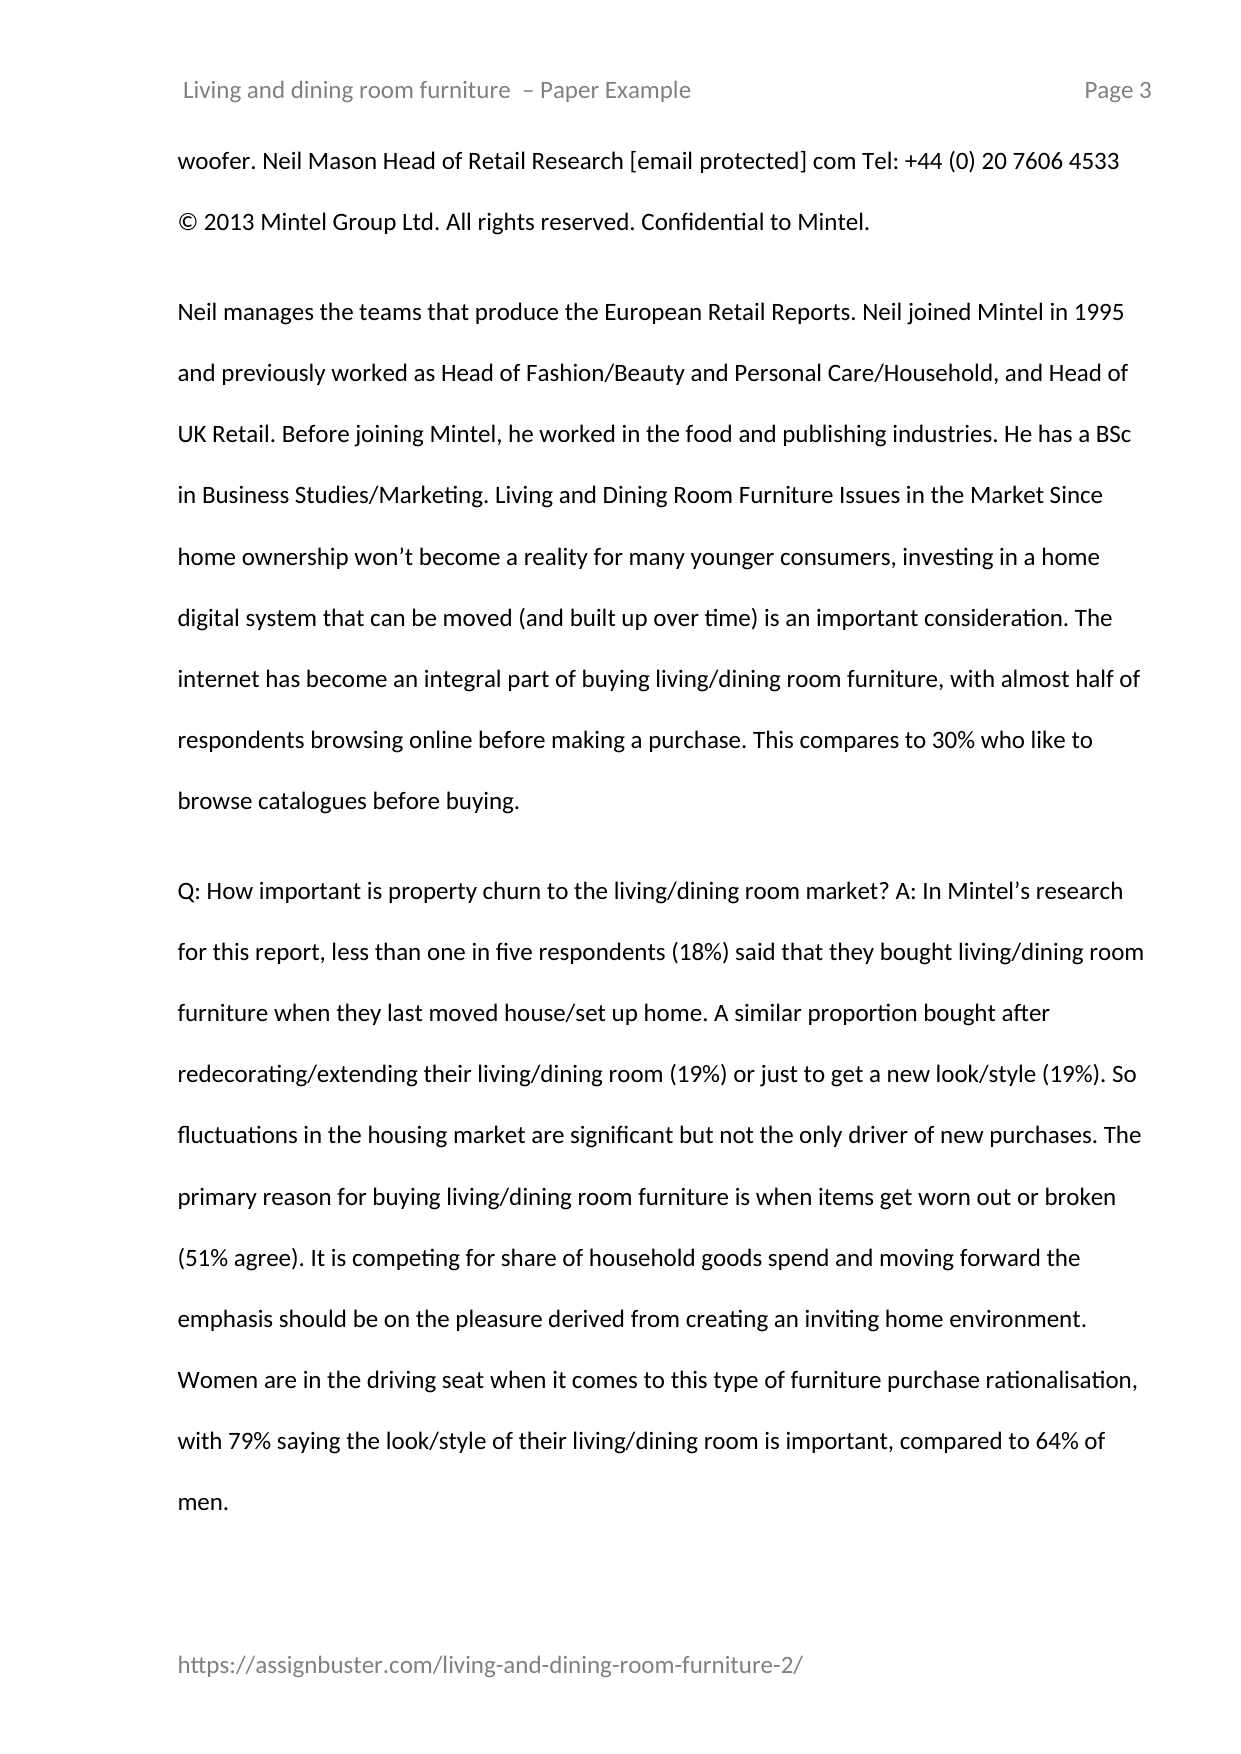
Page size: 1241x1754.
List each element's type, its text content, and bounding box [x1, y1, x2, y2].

text Q: How important is property churn to the living/dining room market? A: In Mintel’s research for this report, less than one in five respondents (18%) said that they bought living/dining room furniture when they last moved house/set up home. A similar proportion bought after redecorating/extending their living/dining room (19%) or just to get a new look/style (19%). So fluctuations in the housing market are significant but not the only driver of new purchases. The primary reason for buying living/dining room furniture is when items get worn out or broken (51% agree). It is competing for share of household goods spend and moving forward the emphasis should be on the pleasure derived from creating an inviting home environment. Women are in the driving seat when it comes to this type of furniture purchase rationalisation, with 79% saying the look/style of their living/dining room is important, compared to 64% of men. [177, 875, 1152, 1516]
text Neil manages the teams that produce the European Retail Reports. Neil joined Mintel in 1995 and previously worked as Head of Fashion/Beauty and Personal Care/Household, and Head of UK Retail. Before joining Mintel, he worked in the food and publishing industries. He has a BSc in Business Studies/Marketing. Living and Dining Room Furniture Issues in the Market Since home ownership won’t become a reality for many younger consumers, investing in a home digital system that can be moved (and built up over time) is an important consideration. The internet has become an integral part of buying living/dining room furniture, with almost half of respondents browsing online before making a purchase. This compares to 30% who like to browse catalogues before buying. [177, 297, 1152, 815]
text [177, 145, 1152, 237]
